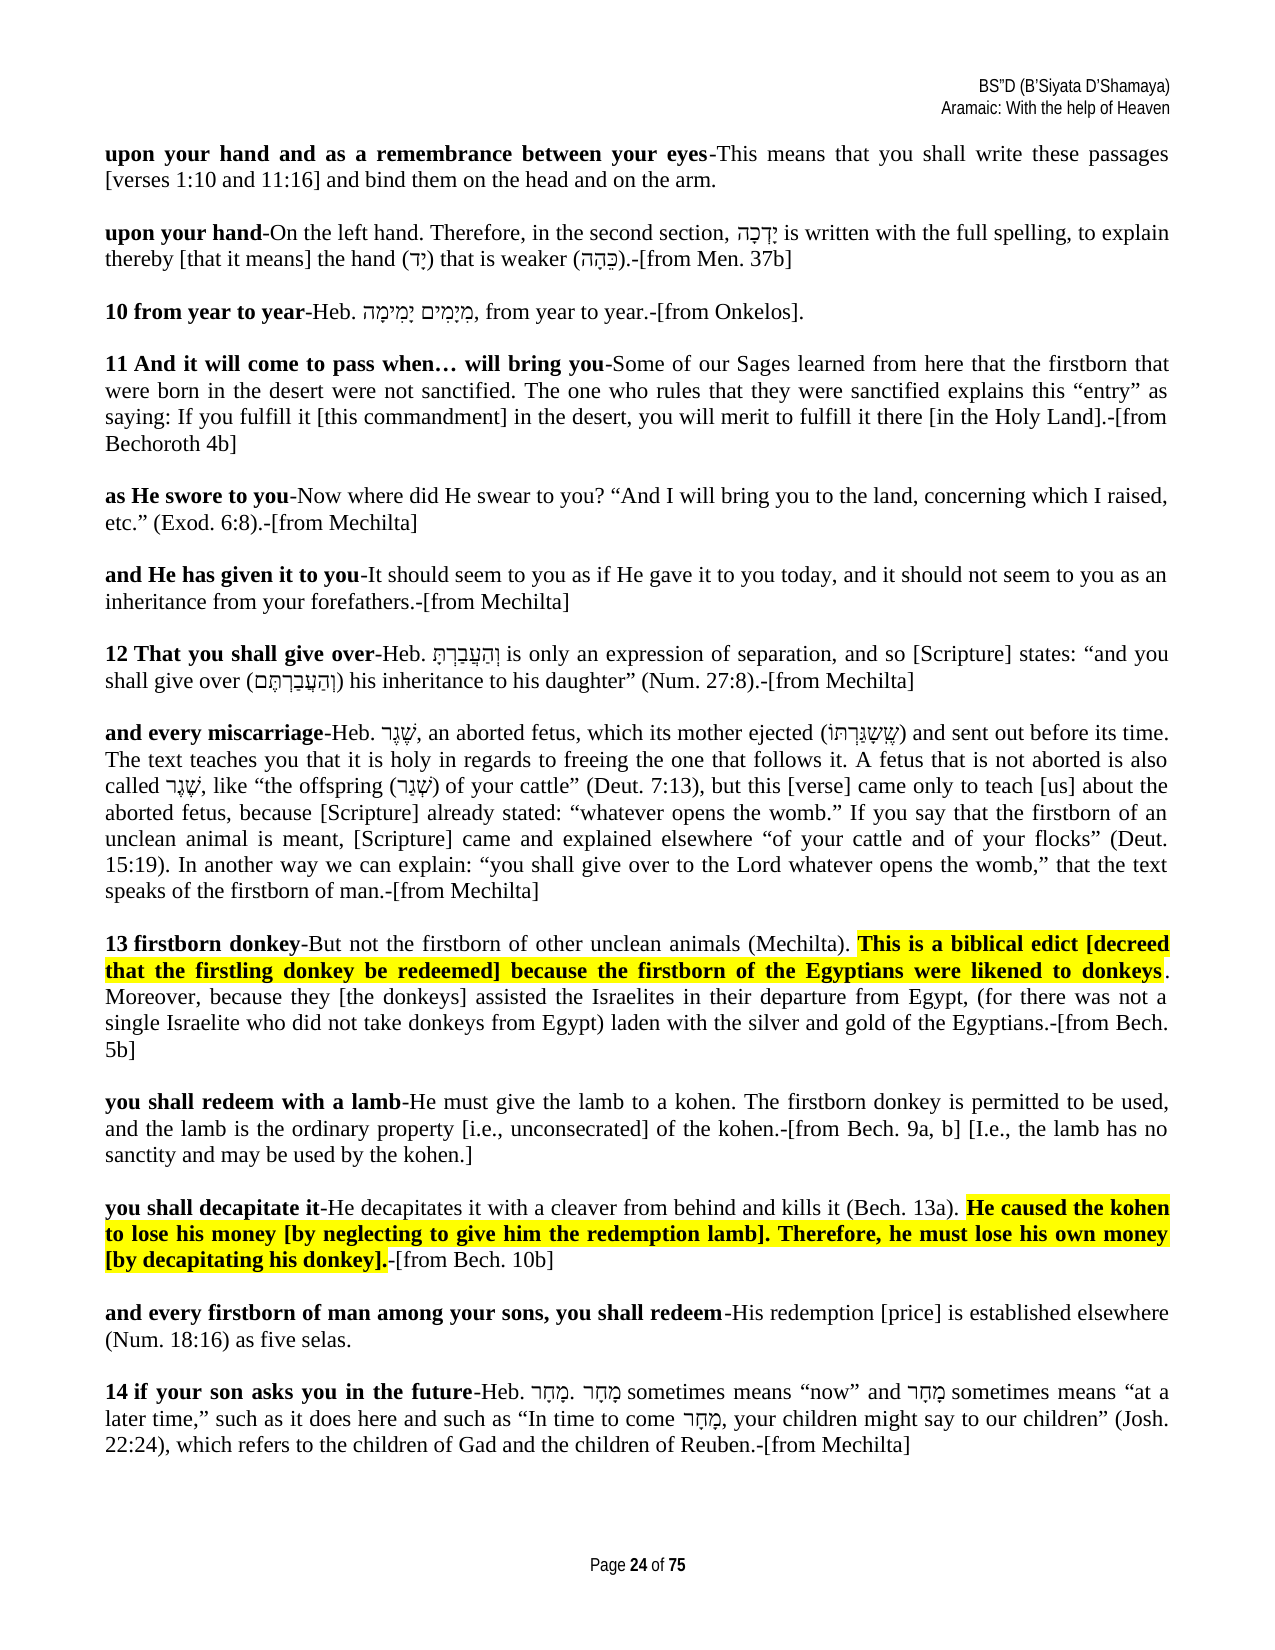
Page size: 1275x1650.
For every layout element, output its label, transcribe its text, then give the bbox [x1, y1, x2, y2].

text and He has given it to you-It should seem to you as if He gave it to you today, and it should not seem to you as an inheritance from your forefathers.-[from Mechilta] [105, 561, 1170, 614]
text as He swore to you-Now where did He swear to you? “And I will bring you to the land, concerning which I raised, etc.” (Exod. 6:8).-[from Mechilta] [105, 482, 1170, 535]
text 12 That you shall give over-Heb. וְהַעֲבַרְתָּ is only an expression of separation, and so [Scripture] states: “and you shall give over (וְהַעֲבַרְתֶּם) his inheritance to his daughter” (Num. 27:8).-[from Mechilta] [105, 640, 1170, 693]
text upon your hand and as a remembrance between your eyes-This means that you shall write these passages [verses 1:10 and 11:16] and bind them on the head and on the arm. [105, 140, 1170, 192]
text and every firstborn of man among your sons, you shall redeem-His redemption [price] is established elsewhere (Num. 18:16) as five selas. [105, 1299, 1170, 1352]
text you shall decapitate it-He decapitates it with a cleaver from behind and kills it (Bech. 13a). He caused the kohen to lose his money [by neglecting to give him the redemption lamb]. Therefore, he must lose his own money [by decapitating his donkey].-[from Bech. 10b] [388, 1247, 1170, 1273]
text 14 if your son asks you in the future-Heb. מָחָר .מָחָר sometimes means “now” and מָחָר sometimes means “at a later time,” such as it does here and such as “In time to come מָחָר, your children might say to our children” (Josh. 22:24), which refers to the children of Gad and the children of Reuben.-[from Mechilta] [105, 1378, 1170, 1457]
text and every miscarriage-Heb. שֶׁגֶר, an aborted fetus, which its mother ejected (שֶֽשָגַּרְתּוֹ) and sent out before its time. The text teaches you that it is holy in regards to freeing the one that follows it. A fetus that is not aborted is also called שֶׁגֶר, like “the offspring (שְׁגַר) of your cattle” (Deut. 7:13), but this [verse] came only to teach [us] about the aborted fetus, because [Scripture] already stated: “whatever opens the womb.” If you say that the firstborn of an unclean animal is meant, [Scripture] came and explained elsewhere “of your cattle and of your flocks” (Deut. 15:19). In another way we can explain: “you shall give over to the Lord whatever opens the womb,” that the text speaks of the firstborn of man.-[from Mechilta] [105, 719, 1170, 904]
text 13 firstborn donkey-But not the firstborn of other unclean animals (Mechilta). This is a biblical edict [decreed that the firstling donkey be redeemed] because the firstborn of the Egyptians were likened to donkeys. Moreover, because they [the donkeys] assisted the Israelites in their departure from Egypt, (for there was not a single Israelite who did not take donkeys from Egypt) laden with the silver and gold of the Egyptians.-[from Bech. 5b] [105, 957, 1170, 1062]
text you shall redeem with a lamb-He must give the lamb to a kohen. The firstborn donkey is permitted to be used, and the lamb is the ordinary property [i.e., unconsecrated] of the kohen.-[from Bech. 9a, b] [I.e., the lamb has no sanctity and may be used by the kohen.] [105, 1088, 1170, 1167]
text you shall decapitate it-He decapitates it with a cleaver from behind and kills it (Bech. 13a). He caused the kohen to lose his money [by neglecting to give him the redemption lamb]. Therefore, he must lose his own money [by decapitating his donkey].-[from Bech. 10b] [105, 1194, 966, 1220]
text 11 And it will come to pass when… will bring you-Some of our Sages learned from here that the firstborn that were born in the desert were not sanctified. The one who rules that they were sanctified explains this “entry” as saying: If you fulfill it [this commandment] in the desert, you will merit to fulfill it there [in the Holy Land].-[from Bechoroth 4b] [105, 351, 1170, 456]
text upon your hand-On the left hand. Therefore, in the second section, יָדְכָה is written with the full spelling, to explain thereby [that it means] the hand (יָד) that is weaker (כֵּהָה).-[from Men. 37b] [105, 219, 1170, 271]
text 10 from year to year-Heb. מִיָמִים יָמִימָה, from year to year.-[from Onkelos]. [105, 298, 1170, 324]
